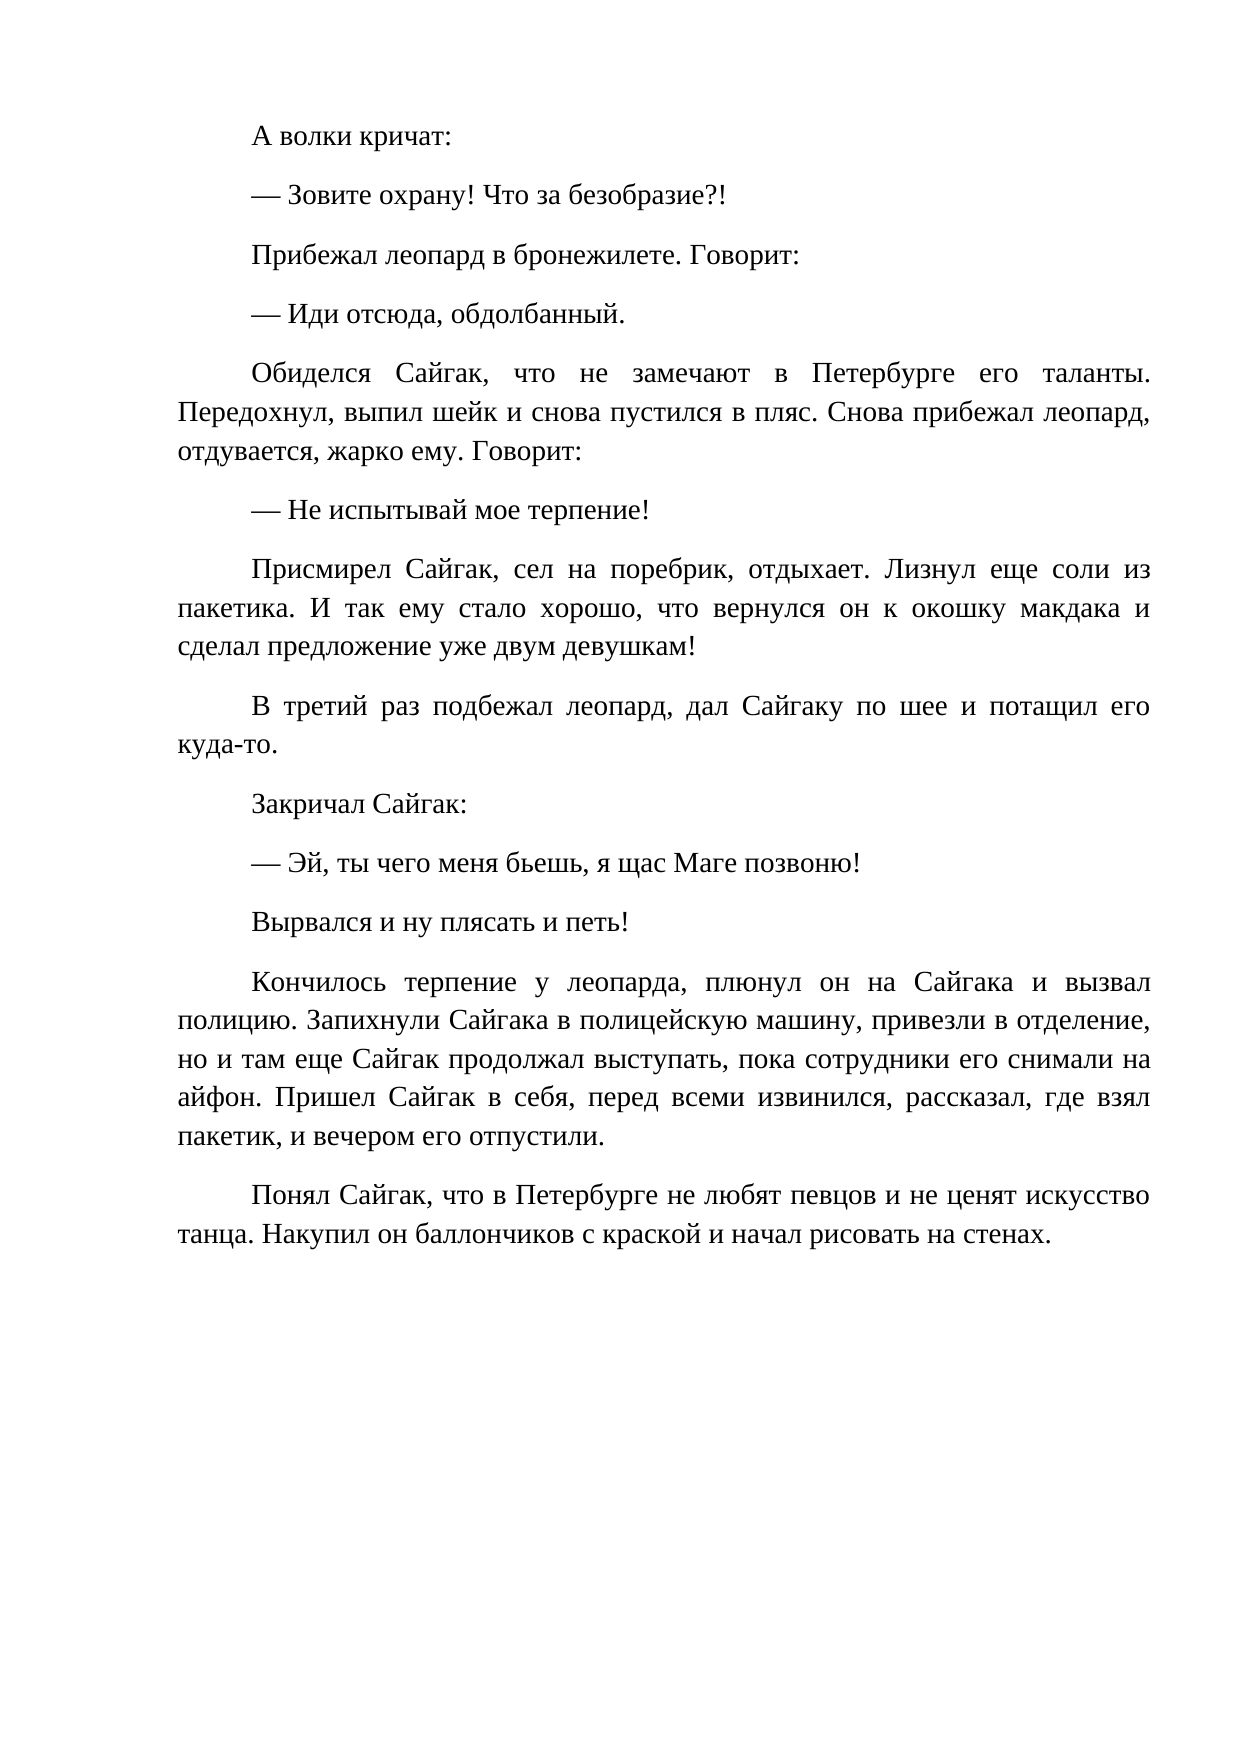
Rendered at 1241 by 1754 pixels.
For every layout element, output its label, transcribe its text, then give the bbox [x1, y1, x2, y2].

text В третий раз подбежал леопард, дал Сайгаку по шее и потащил его куда-то. [177, 688, 1152, 760]
text Вырвался и ну плясать и петь! [177, 904, 1152, 938]
text — Эй, ты чего меня бьешь, я щас Маге позвоню! [177, 845, 1152, 879]
text Кончилось терпение у леопарда, плюнул он на Сайгака и вызвал полицию. Запихнули Сайгака в полицейскую машину, привезли в отделение, но и там еще Сайгак продолжал выступать, пока сотрудники его снимали на айфон. Пришел Сайгак в себя, перед всеми извинился, рассказал, где взял пакетик, и вечером его отпустили. [177, 964, 1152, 1152]
text Понял Сайгак, что в Петербурге не любят певцов и не ценят искусство танца. Накупил он баллончиков с краской и начал рисовать на стенах. [177, 1177, 1152, 1249]
text А волки кричат: [177, 118, 1152, 152]
text Присмирел Сайгак, сел на поребрик, отдыхает. Лизнул еще соли из пакетика. И так ему стало хорошо, что вернулся он к окошку макдака и сделал предложение уже двум девушкам! [177, 551, 1152, 662]
text — Иди отсюда, обдолбанный. [177, 296, 1152, 330]
text — Не испытывай мое терпение! [177, 492, 1152, 526]
text Закричал Сайгак: [177, 786, 1152, 819]
text Обиделся Сайгак, что не замечают в Петербурге его таланты. Передохнул, выпил шейк и снова пустился в пляс. Снова прибежал леопард, отдувается, жарко ему. Говорит: [177, 356, 1152, 466]
text — Зовите охрану! Что за безобразие?! [177, 177, 1152, 211]
text Прибежал леопард в бронежилете. Говорит: [177, 237, 1152, 270]
